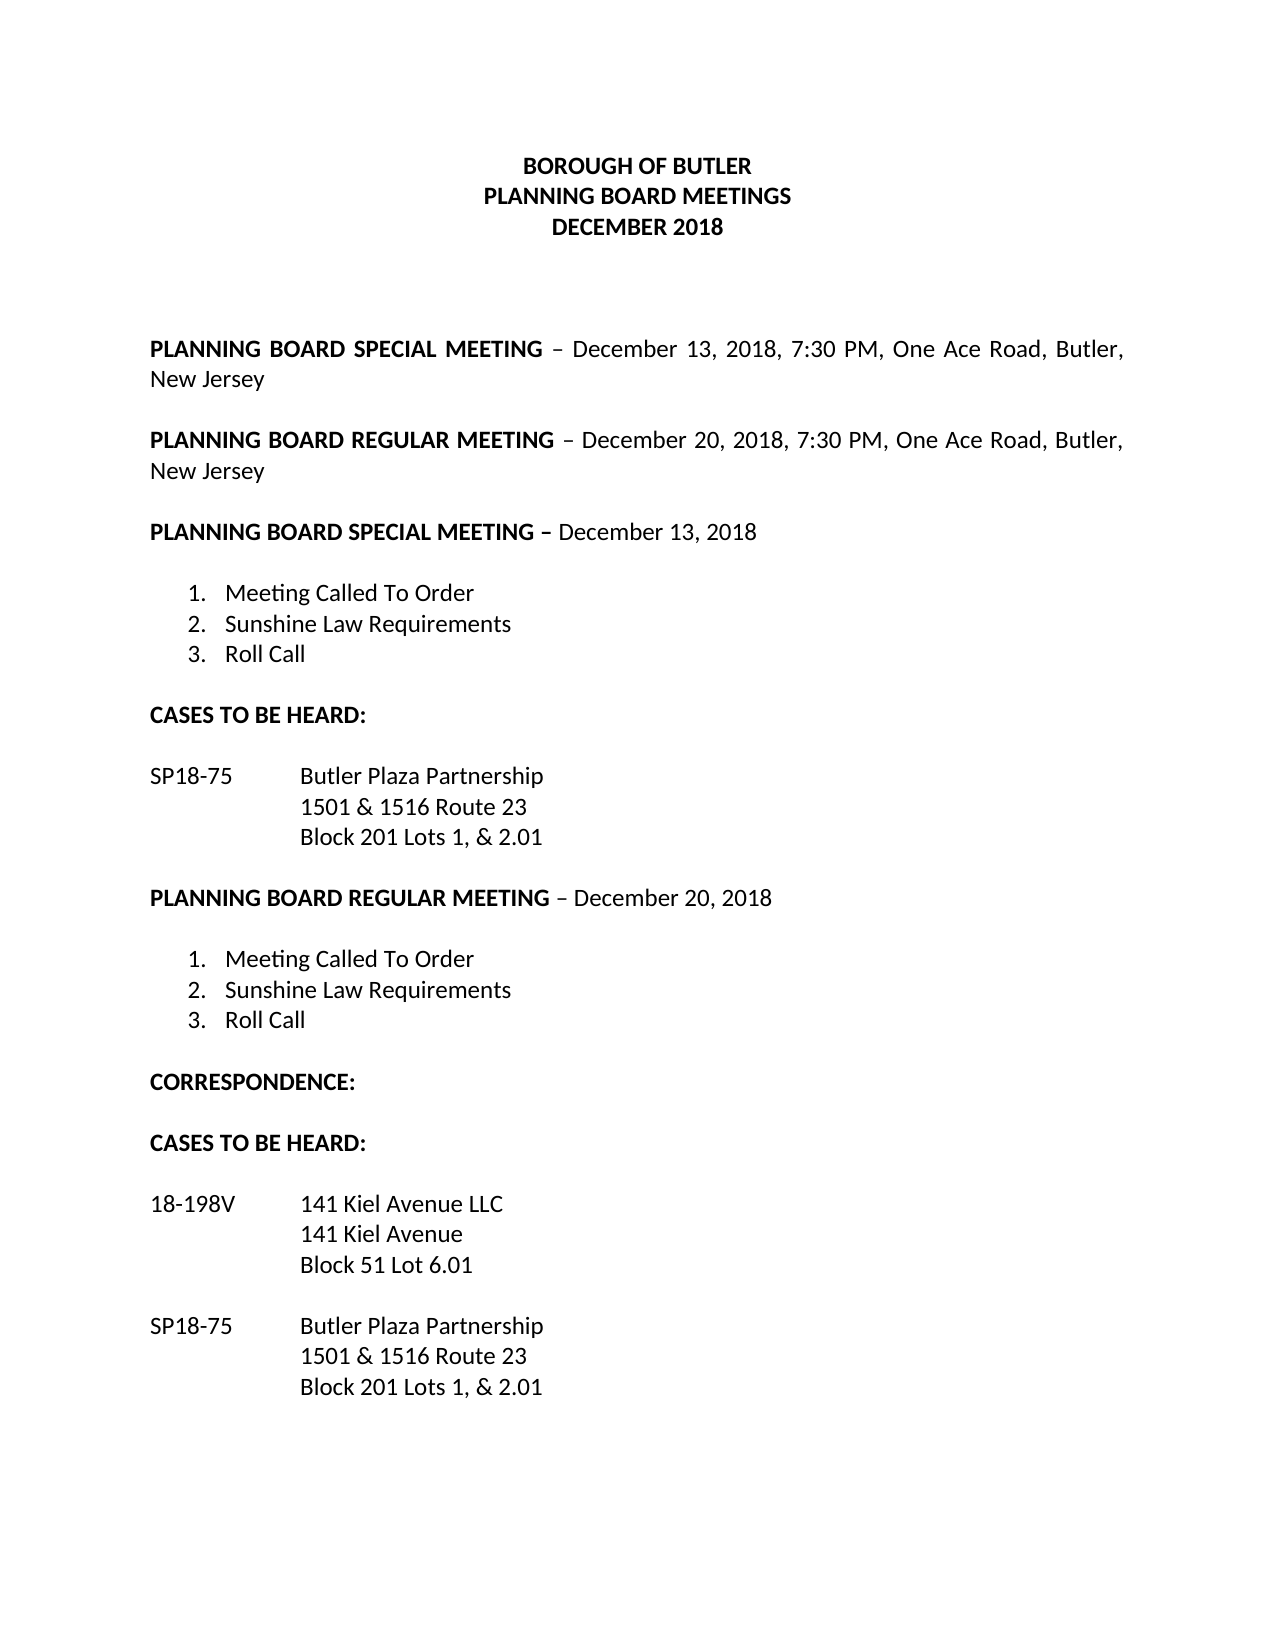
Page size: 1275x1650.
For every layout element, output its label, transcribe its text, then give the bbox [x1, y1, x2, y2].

list Sunshine Law Requirements [187, 608, 1125, 638]
text Block 201 Lots 1, & 2.01 [150, 821, 1125, 852]
text PLANNING BOARD REGULAR MEETING – December 20, 2018, 7:30 PM, One Ace Road, Butler, New Jersey [150, 425, 1125, 486]
text SP18-75 Butler Plaza Partnership [150, 760, 1125, 791]
list Roll Call [187, 638, 1125, 669]
text 18-198V 141 Kiel Avenue LLC [150, 1188, 1125, 1218]
text PLANNING BOARD REGULAR MEETING – December 20, 2018 [150, 882, 1125, 913]
list Sunshine Law Requirements [187, 974, 1125, 1004]
list Roll Call [187, 1004, 1125, 1035]
text CASES TO BE HEARD: [150, 699, 1125, 730]
text PLANNING BOARD SPECIAL MEETING – December 13, 2018, 7:30 PM, One Ace Road, Butler, New Jersey [150, 333, 1125, 394]
text BOROUGH OF BUTLER [150, 150, 1125, 181]
text PLANNING BOARD MEETINGS [150, 181, 1125, 211]
list Meeting Called To Order [187, 943, 1125, 974]
text Block 51 Lot 6.01 [150, 1249, 1125, 1279]
text Block 201 Lots 1, & 2.01 [150, 1371, 1125, 1401]
text 1501 & 1516 Route 23 [150, 1340, 1125, 1371]
text 1501 & 1516 Route 23 [150, 791, 1125, 821]
text CORRESPONDENCE: [150, 1066, 1125, 1096]
text PLANNING BOARD SPECIAL MEETING – December 13, 2018 [150, 516, 1125, 547]
list Meeting Called To Order [187, 577, 1125, 608]
text DECEMBER 2018 [150, 211, 1125, 242]
text SP18-75 Butler Plaza Partnership [150, 1310, 1125, 1340]
text CASES TO BE HEARD: [150, 1127, 1125, 1157]
text 141 Kiel Avenue [150, 1218, 1125, 1249]
